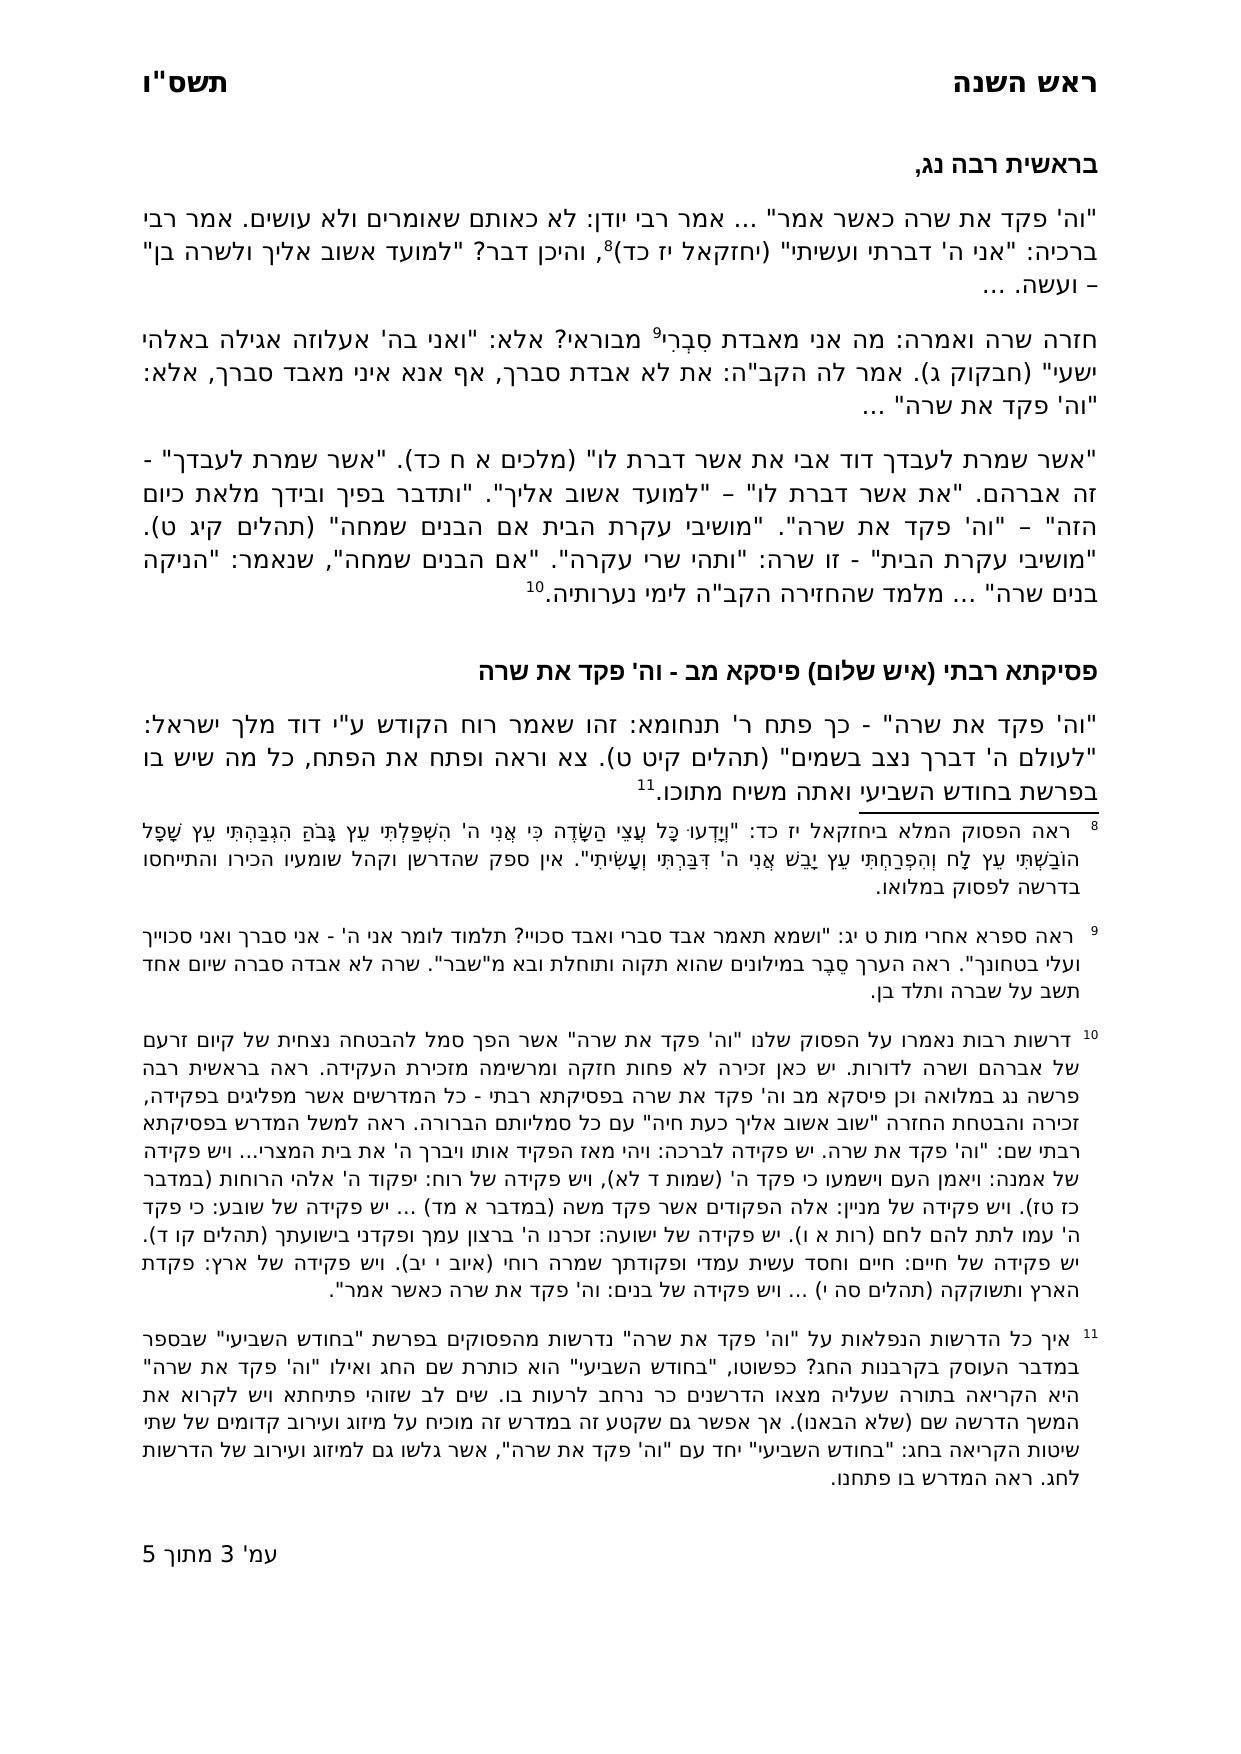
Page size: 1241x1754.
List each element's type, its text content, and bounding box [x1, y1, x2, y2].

text "וה' פקד את שרה" - כך פתח ר' תנחומא: זהו שאמר רוח הקודש ע"י דוד מלך ישראל: "לעולם ה' דברך נצב בשמים" (תהלים קיט ט). צא וראה ופתח את הפתח, כל מה שיש בו בפרשת בחודש השביעי ואתה משיח מתוכו. [142, 706, 1098, 806]
text "אשר שמרת לעבדך דוד אבי את אשר דברת לו" (מלכים א ח כד). "אשר שמרת לעבדך" - זה אברהם. "את אשר דברת לו" – "למועד אשוב אליך". "ותדבר בפיך ובידך מלאת כיום הזה" – "וה' פקד את שרה". "מושיבי עקרת הבית אם הבנים שמחה" (תהלים קיג ט). "מושיבי עקרת הבית" - זו שרה: "ותהי שרי עקרה". "אם הבנים שמחה", שנאמר: "הניקה בנים שרה" ... מלמד שהחזירה הקב"ה לימי נערותיה. [142, 441, 1098, 608]
text בראשית רבה נג, [142, 148, 1098, 179]
text "וה' פקד את שרה כאשר אמר" ... אמר רבי יודן: לא כאותם שאומרים ולא עושים. אמר רבי ברכיה: "אני ה' דברתי ועשיתי" (יחזקאל יז כד), והיכן דבר? "למועד אשוב אליך ולשרה בן" – ועשה. ... [142, 200, 1098, 300]
text פסיקתא רבתי (איש שלום) פיסקא מב - וה' פקד את שרה [142, 654, 1098, 685]
text חזרה שרה ואמרה: מה אני מאבדת סִבְרִי מבוראי? אלא: "ואני בה' אעלוזה אגילה באלהי ישעי" (חבקוק ג). אמר לה הקב"ה: את לא אבדת סברך, אף אנא איני מאבד סברך, אלא: "וה' פקד את שרה" ... [142, 321, 1098, 421]
